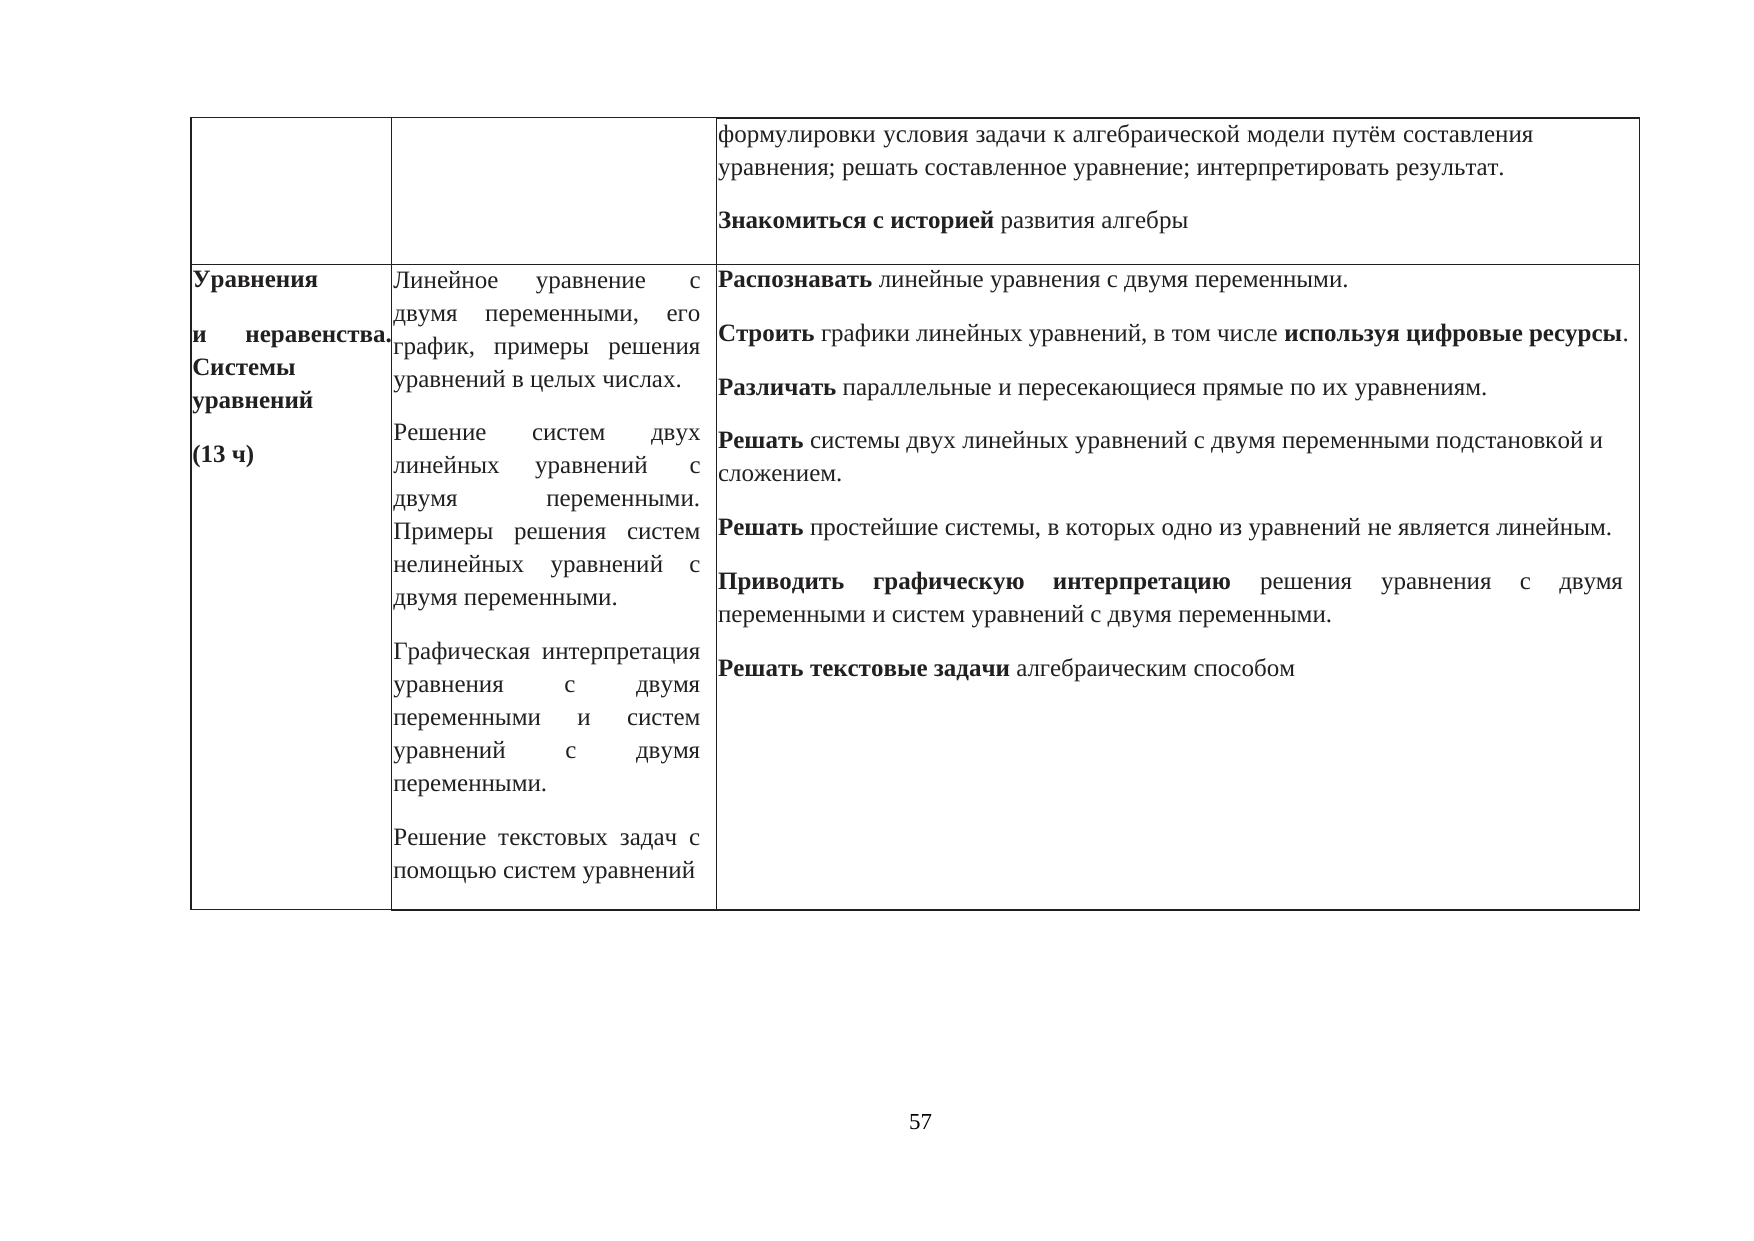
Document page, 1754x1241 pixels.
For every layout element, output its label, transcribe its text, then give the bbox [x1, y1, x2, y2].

table_cell Уравнения и неравенства. Системы уравнений (13 ч) [192, 265, 391, 909]
table_cell Линейное уравнение с двумя переменными, его график, примеры решения уравнений в целых числах. Решение систем двух линейных уравнений с двумя переменными. Примеры решения систем нелинейных уравнений с двумя переменными. Графическая интерпретация уравнения с двумя переменными и систем уравнений с двумя переменными. Решение текстовых задач с помощью систем уравнений [392, 265, 716, 909]
table_header формулировки условия задачи к алгебраической модели путём составления уравнения; решать составленное уравнение; интерпретировать результат. Знакомиться с историей развития алгебры [717, 119, 1639, 263]
table_header [392, 118, 716, 263]
table_cell Распознавать линейные уравнения с двумя переменными. Строить графики линейных уравнений, в том числе используя цифровые ресурсы. Различать параллельные и пересекающиеся прямые по их уравнениям. Решать системы двух линейных уравнений с двумя переменными подстановкой и сложением. Решать простейшие системы, в которых одно из уравнений не является линейным. Приводить графическую интерпретацию решения уравнения с двумя переменными и систем уравнений с двумя переменными. Решать текстовые задачи алгебраическим способом [717, 265, 1639, 909]
table_header [192, 118, 391, 263]
